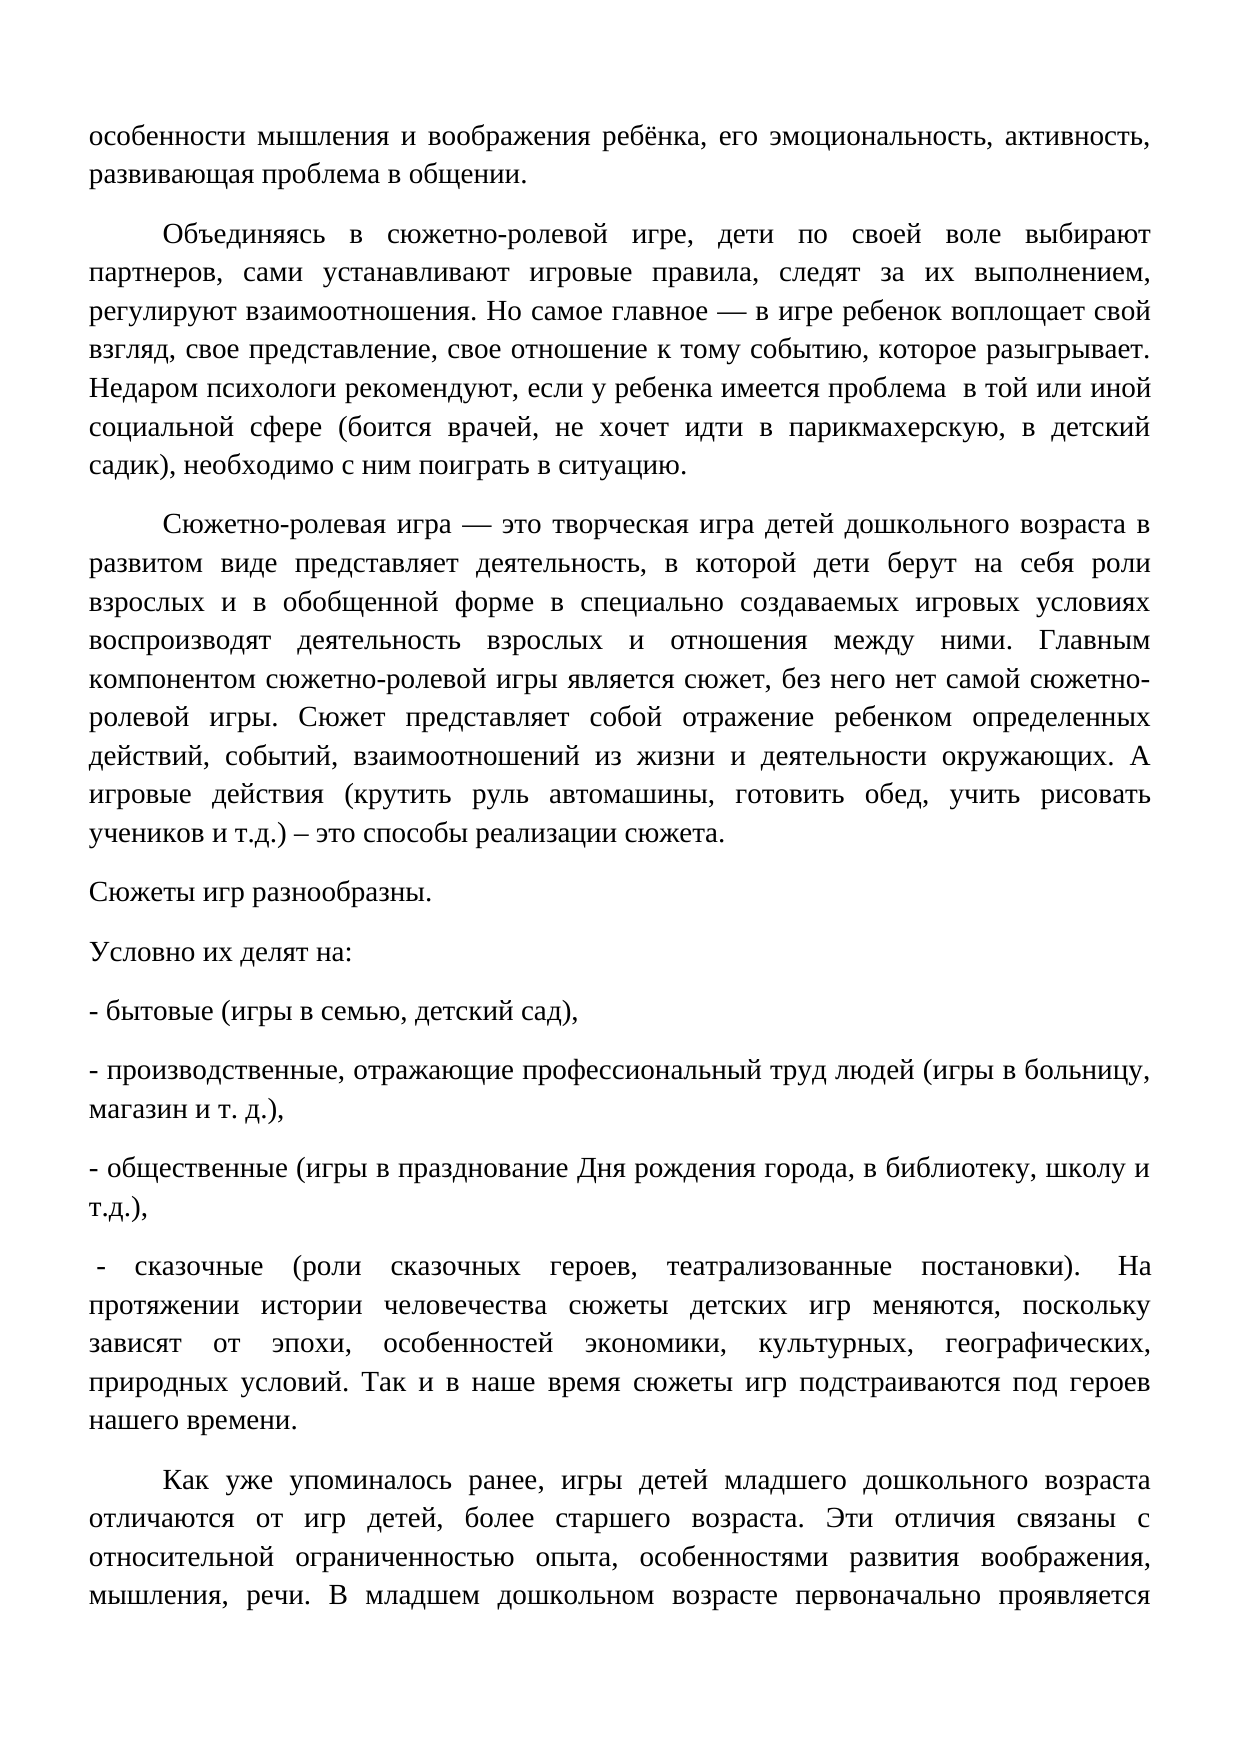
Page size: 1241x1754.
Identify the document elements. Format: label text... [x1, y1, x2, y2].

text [89, 1462, 1152, 1611]
text Условно их делят на: [89, 934, 1152, 967]
text - бытовые (игры в семью, детский сад), [89, 993, 1152, 1027]
text - производственные, отражающие профессиональный труд людей (игры в больницу, магазин и т. д.), [89, 1052, 1152, 1124]
text Объединяясь в сюжетно-ролевой игре, дети по своей воле выбирают партнеров, сами устанавливают игровые правила, следят за их выполнением, регулируют взаимоотношения. Но самое главное — в игре ребенок воплощает свой взгляд, свое представление, свое отношение к тому событию, которое разыгрывает. Недаром психологи рекомендуют, если у ребенка имеется проблема в той или иной социальной сфере (боится врачей, не хочет идти в парикмахерскую, в детский садик), необходимо с ним поиграть в ситуацию. [89, 216, 1152, 481]
text - сказочные (роли сказочных героев, театрализованные постановки). На протяжении истории человечества сюжеты детских игр меняются, поскольку зависят от эпохи, особенностей экономики, культурных, географических, природных условий. Так и в наше время сюжеты игр подстраиваются под героев нашего времени. [89, 1248, 1152, 1436]
text - общественные (игры в празднование Дня рождения города, в библиотеку, школу и т.д.), [89, 1150, 1152, 1222]
text Сюжеты игр разнообразны. [89, 874, 1152, 908]
text Сюжетно-ролевая игра — это творческая игра детей дошкольного возраста в развитом виде представляет деятельность, в которой дети берут на себя роли взрослых и в обобщенной форме в специально создаваемых игровых условиях воспроизводят деятельность взрослых и отношения между ними. Главным компонентом сюжетно-ролевой игры является сюжет, без него нет самой сюжетно-ролевой игры. Сюжет представляет собой отражение ребенком определенных действий, событий, взаимоотношений из жизни и деятельности окружающих. А игровые действия (крутить руль автомашины, готовить обед, учить рисовать учеников и т.д.) – это способы реализации сюжета. [89, 507, 1152, 848]
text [89, 118, 1152, 190]
